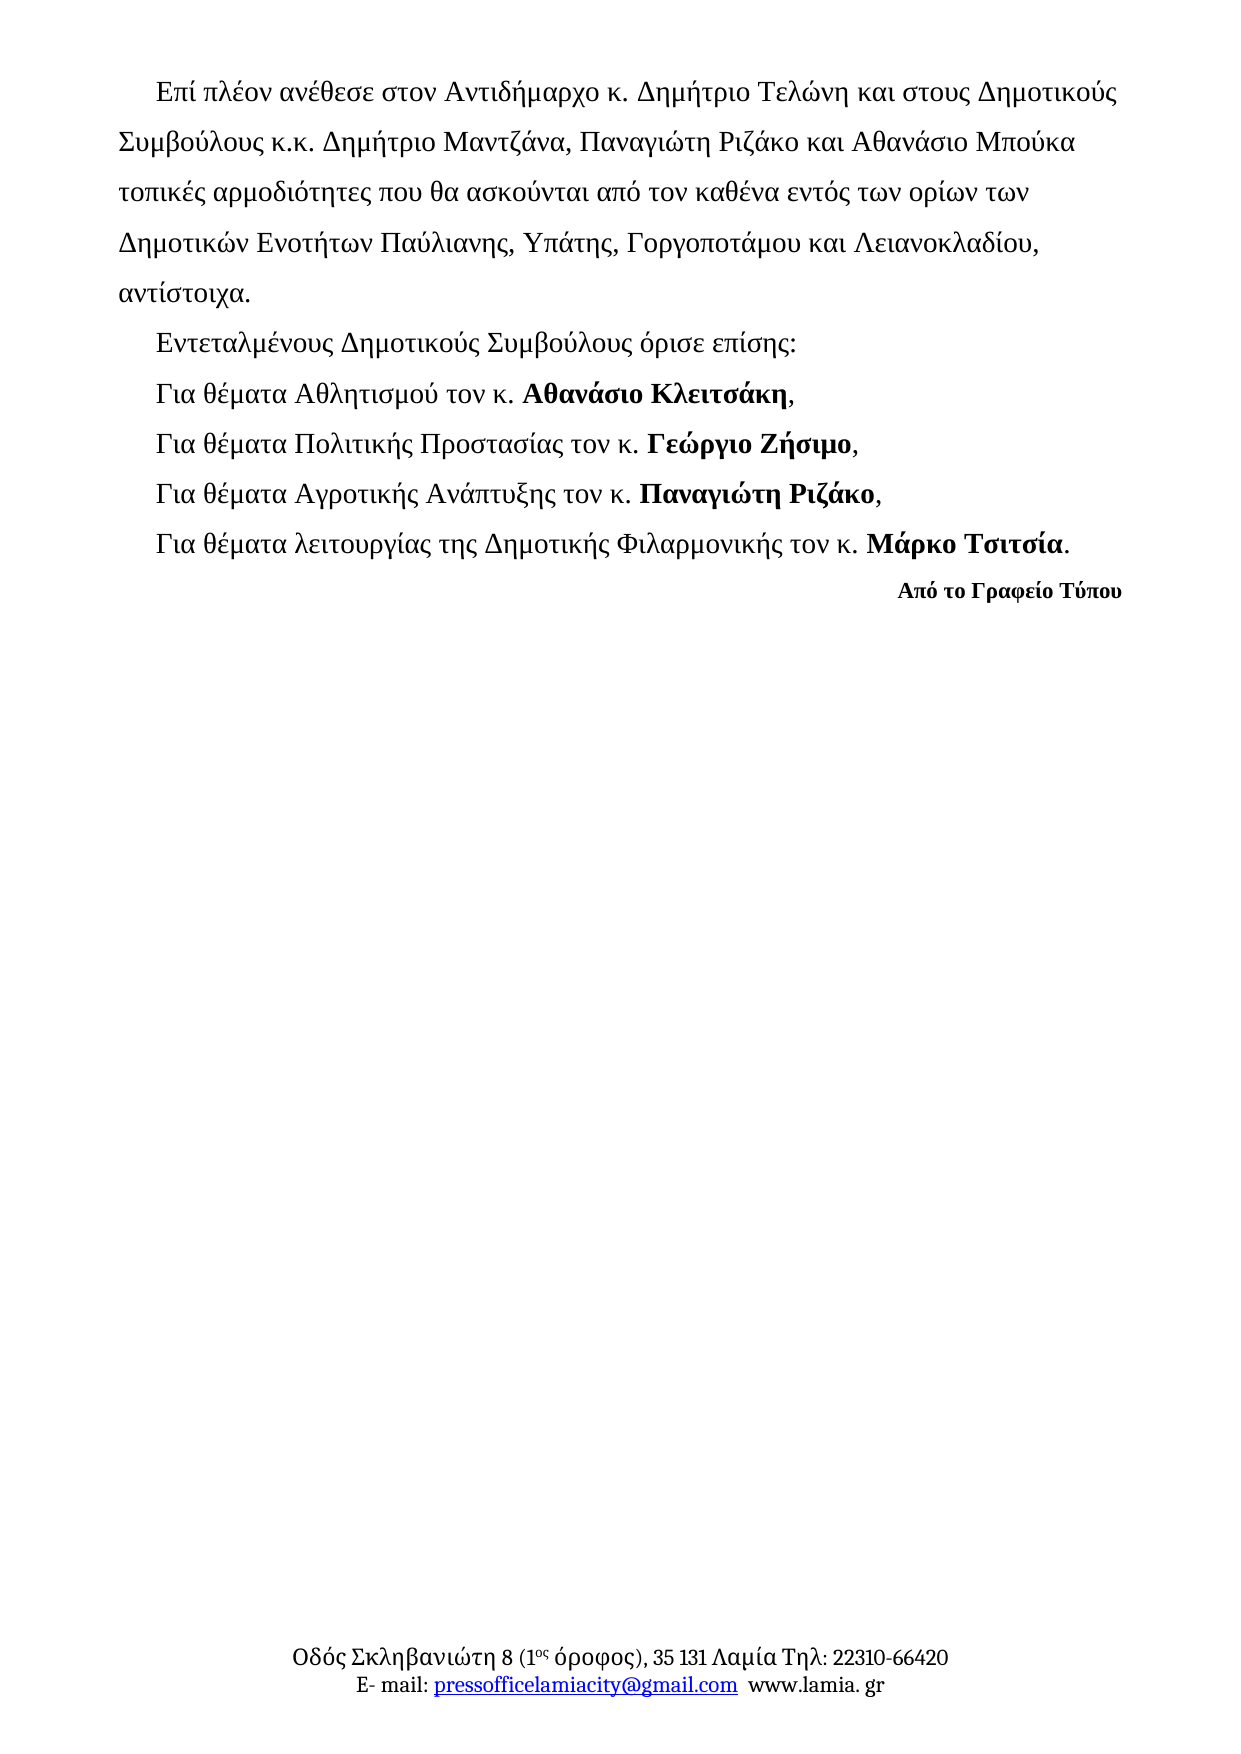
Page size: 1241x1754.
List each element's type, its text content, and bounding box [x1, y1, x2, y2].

text Για θέματα Αθλητισμού τον κ. Αθανάσιο Κλειτσάκη, [118, 376, 1122, 409]
text Επί πλέον ανέθεσε στον Αντιδήμαρχο κ. Δημήτριο Τελώνη και στους Δημοτικούς Συμβούλους κ.κ. Δημήτριο Μαντζάνα, Παναγιώτη Ριζάκο και Αθανάσιο Μπούκα τοπικές αρμοδιότητες που θα ασκούνται από τον καθένα εντός των ορίων των Δημοτικών Ενοτήτων Παύλιανης, Υπάτης, Γοργοποτάμου και Λειανοκλαδίου, αντίστοιχα. [118, 74, 1122, 309]
text Για θέματα λειτουργίας της Δημοτικής Φιλαρμονικής τον κ. Μάρκο Τσιτσία. [118, 527, 1122, 560]
text Για θέματα Πολιτικής Προστασίας τον κ. Γεώργιο Ζήσιμο, [118, 426, 1122, 459]
text Για θέματα Αγροτικής Ανάπτυξης τον κ. Παναγιώτη Ριζάκο, [118, 476, 1122, 510]
text Από το Γραφείο Τύπου [118, 577, 1122, 603]
text Εντεταλμένους Δημοτικούς Συμβούλους όρισε επίσης: [118, 325, 1122, 359]
